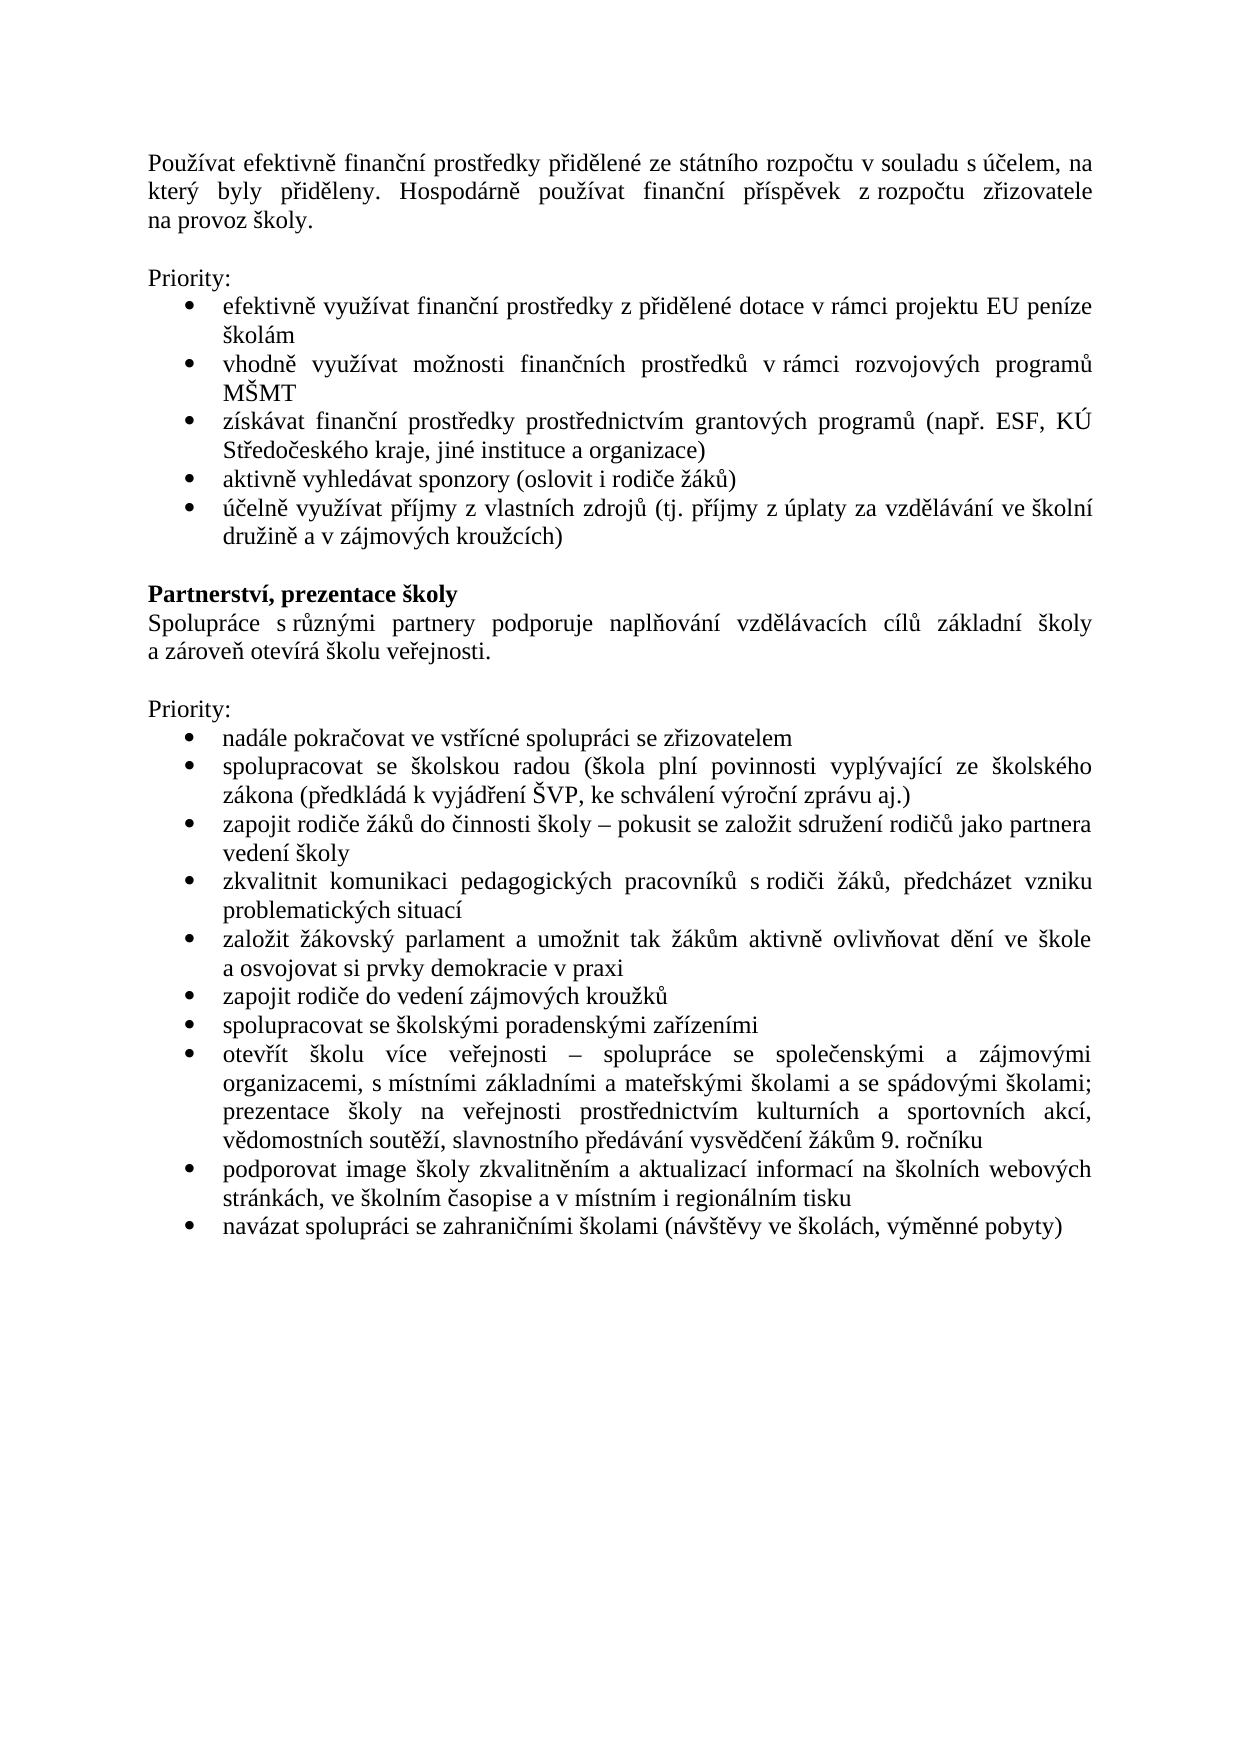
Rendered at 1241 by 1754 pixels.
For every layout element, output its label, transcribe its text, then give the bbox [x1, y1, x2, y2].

list aktivně vyhledávat sponzory (oslovit i rodiče žáků) [185, 464, 1093, 493]
list spolupracovat se školskou radou (škola plní povinnosti vyplývající ze školského zákona (předkládá k vyjádření ŠVP, ke schválení výroční zprávu aj.) [185, 751, 1093, 809]
text Spolupráce s různými partnery podporuje naplňování vzdělávacích cílů základní školy a zároveň otevírá školu veřejnosti. [148, 608, 1093, 665]
list zapojit rodiče žáků do činnosti školy – pokusit se založit sdružení rodičů jako partnera vedení školy [185, 809, 1093, 866]
list spolupracovat se školskými poradenskými zařízeními [185, 1010, 1093, 1039]
list získávat finanční prostředky prostřednictvím grantových programů (např. ESF, KÚ Středočeského kraje, jiné instituce a organizace) [185, 406, 1093, 464]
list navázat spolupráci se zahraničními školami (návštěvy ve školách, výměnné pobyty) [185, 1211, 1093, 1240]
list podporovat image školy zkvalitněním a aktualizací informací na školních webových stránkách, ve školním časopise a v místním i regionálním tisku [185, 1154, 1093, 1211]
text Partnerství, prezentace školy [148, 579, 1093, 608]
text Používat efektivně finanční prostředky přidělené ze státního rozpočtu v souladu s účelem, na který byly přiděleny. Hospodárně používat finanční příspěvek z rozpočtu zřizovatele na provoz školy. [148, 148, 1093, 234]
list vhodně využívat možnosti finančních prostředků v rámci rozvojových programů MŠMT [185, 349, 1093, 406]
list účelně využívat příjmy z vlastních zdrojů (tj. příjmy z úplaty za vzdělávání ve školní družině a v zájmových kroužcích) [185, 493, 1093, 550]
list založit žákovský parlament a umožnit tak žákům aktivně ovlivňovat dění ve škole a osvojovat si prvky demokracie v praxi [185, 924, 1093, 981]
list nadále pokračovat ve vstřícné spolupráci se zřizovatelem [185, 723, 1093, 751]
list efektivně využívat finanční prostředky z přidělené dotace v rámci projektu EU peníze školám [185, 291, 1093, 349]
text Priority: [148, 263, 1093, 291]
list zkvalitnit komunikaci pedagogických pracovníků s rodiči žáků, předcházet vzniku problematických situací [185, 866, 1093, 924]
list zapojit rodiče do vedení zájmových kroužků [185, 981, 1093, 1010]
list otevřít školu více veřejnosti – spolupráce se společenskými a zájmovými organizacemi, s místními základními a mateřskými školami a se spádovými školami; prezentace školy na veřejnosti prostřednictvím kulturních a sportovních akcí, vědomostních soutěží, slavnostního předávání vysvědčení žákům 9. ročníku [185, 1039, 1093, 1154]
text Priority: [148, 694, 1093, 723]
